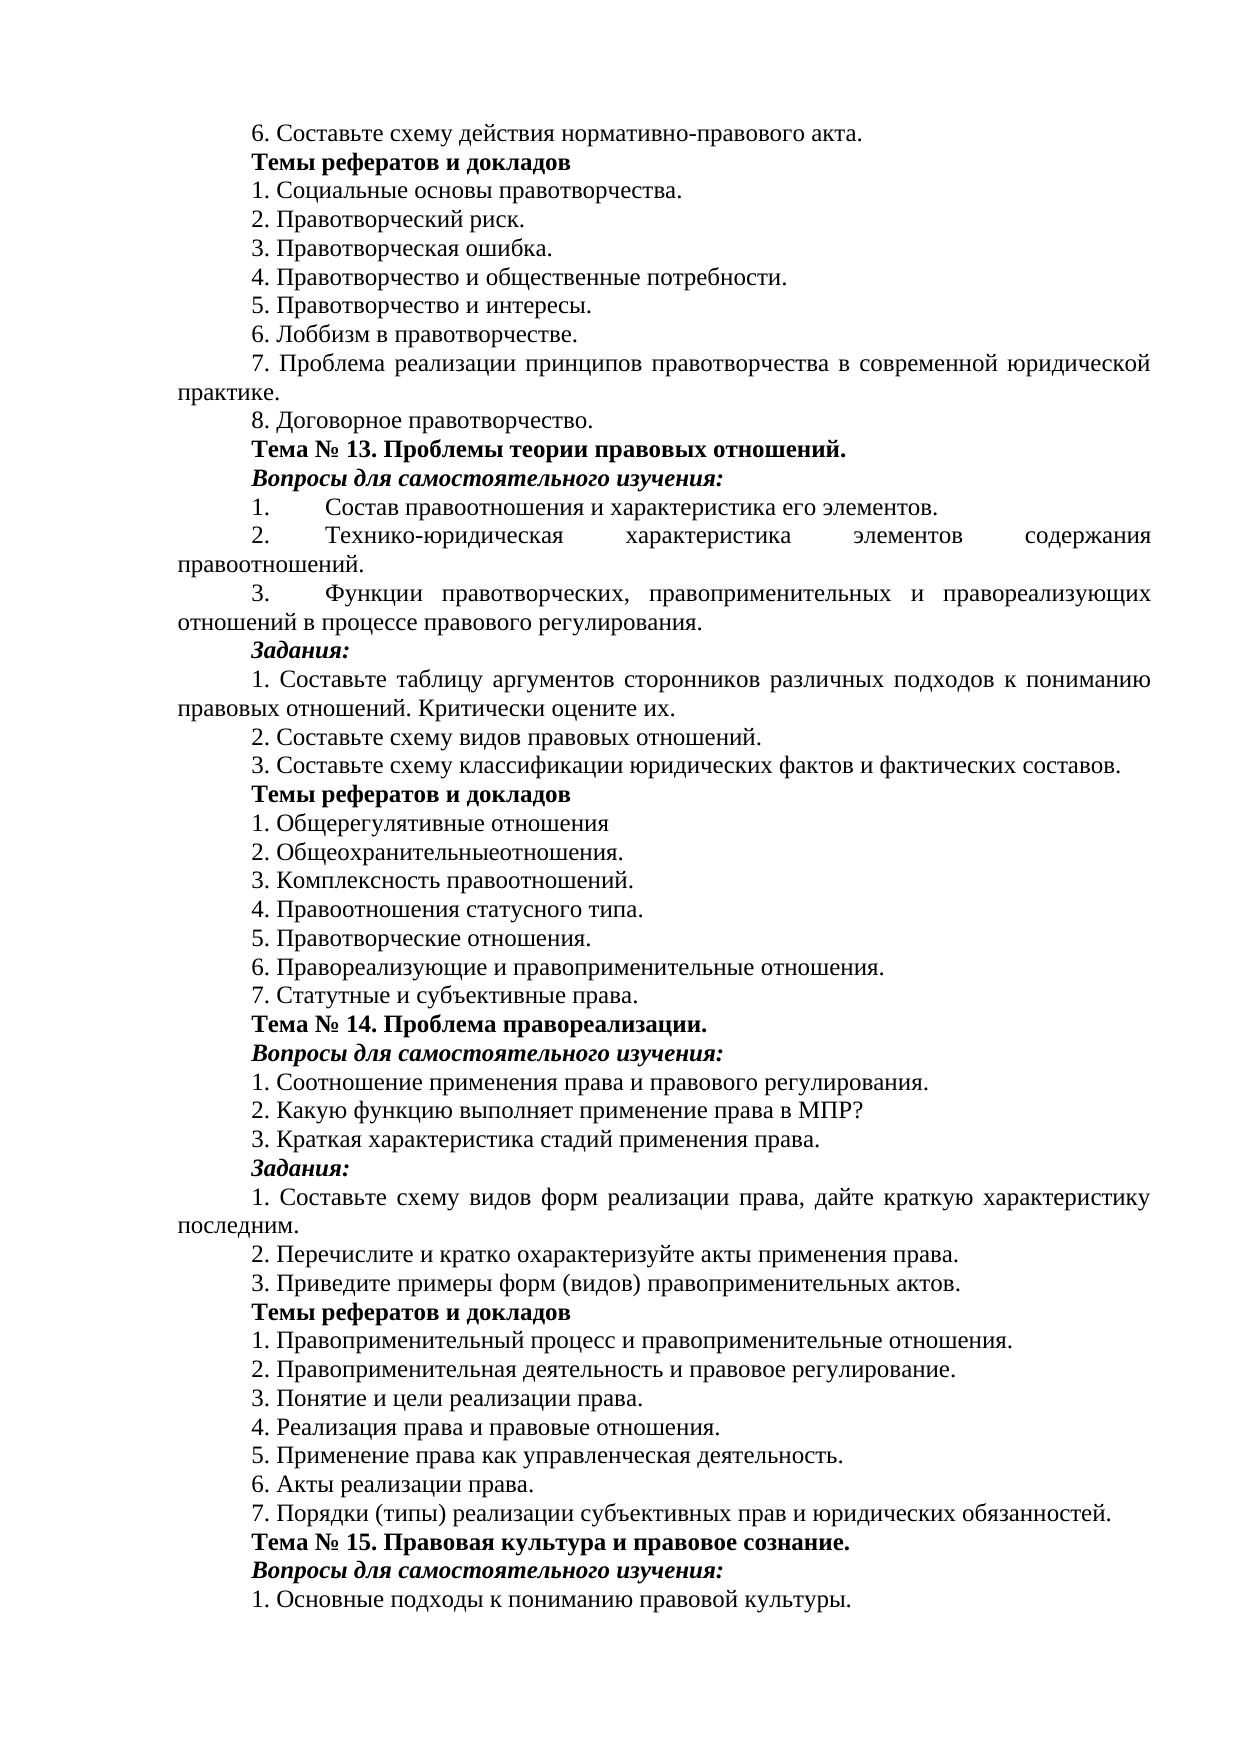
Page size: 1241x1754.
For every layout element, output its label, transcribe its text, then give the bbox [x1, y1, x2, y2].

text 6. Правореализующие и правоприменительные отношения. [177, 952, 1152, 981]
list Технико-юридическая характеристика элементов содержания правоотношений. [177, 521, 1152, 578]
list Функции правотворческих, правоприменительных и правореализующих отношений в процессе правового регулирования. [177, 578, 1152, 636]
text 3. Составьте схему классификации юридических фактов и фактических составов. [177, 751, 1152, 779]
list Состав правоотношения и характеристика его элементов. [177, 492, 1152, 521]
text 7. Проблема реализации принципов правотворчества в современной юридической практике. [177, 348, 1152, 406]
text Темы рефератов и докладов [177, 147, 1152, 176]
text 3. Понятие и цели реализации права. [177, 1383, 1152, 1412]
text 8. Договорное правотворчество. [177, 406, 1152, 434]
text Темы рефератов и докладов [177, 1297, 1152, 1326]
text 1. Соотношение применения права и правового регулирования. [177, 1067, 1152, 1096]
text 4. Правотворчество и общественные потребности. [177, 262, 1152, 291]
text 5. Применение права как управленческая деятельность. [177, 1441, 1152, 1469]
text 5. Правотворческие отношения. [177, 923, 1152, 952]
text 3. Краткая характеристика стадий применения права. [177, 1124, 1152, 1153]
text 6. Лоббизм в правотворчестве. [177, 319, 1152, 348]
text 7. Порядки (типы) реализации субъективных прав и юридических обязанностей. [177, 1498, 1152, 1527]
text 4. Реализация права и правовые отношения. [177, 1412, 1152, 1441]
text 3. Приведите примеры форм (видов) правоприменительных актов. [177, 1268, 1152, 1297]
text Задания: [177, 636, 1152, 664]
text 1. Составьте схему видов форм реализации права, дайте краткую характеристику последним. [177, 1182, 1152, 1239]
text 2. Какую функцию выполняет применение права в МПР? [177, 1096, 1152, 1124]
text Тема № 15. Правовая культура и правовое сознание. [177, 1527, 1152, 1556]
text Тема № 13. Проблемы теории правовых отношений. [177, 434, 1152, 463]
text 1. Социальные основы правотворчества. [177, 176, 1152, 204]
text Тема № 14. Проблема правореализации. [177, 1009, 1152, 1038]
text Темы рефератов и докладов [177, 779, 1152, 808]
text 1. Основные подходы к пониманию правовой культуры. [177, 1584, 1152, 1613]
text 2. Составьте схему видов правовых отношений. [177, 722, 1152, 751]
text 5. Правотворчество и интересы. [177, 291, 1152, 319]
text 1. Правоприменительный процесс и правоприменительные отношения. [177, 1326, 1152, 1354]
text 6. Составьте схему действия нормативно-правового акта. [177, 118, 1152, 147]
text 3. Комплексность правоотношений. [177, 866, 1152, 894]
text Вопросы для самостоятельного изучения: [177, 463, 1152, 492]
text 7. Статутные и субъективные права. [177, 981, 1152, 1009]
text 2. Правоприменительная деятельность и правовое регулирование. [177, 1354, 1152, 1383]
text 3. Правотворческая ошибка. [177, 233, 1152, 262]
text 2. Общеохранительныеотношения. [177, 837, 1152, 866]
text 6. Акты реализации права. [177, 1469, 1152, 1498]
text 2. Правотворческий риск. [177, 204, 1152, 233]
text Вопросы для самостоятельного изучения: [177, 1038, 1152, 1067]
text Вопросы для самостоятельного изучения: [177, 1556, 1152, 1584]
text Задания: [177, 1153, 1152, 1182]
text 4. Правоотношения статусного типа. [177, 894, 1152, 923]
text 1. Общерегулятивные отношения [177, 808, 1152, 837]
text 2. Перечислите и кратко охарактеризуйте акты применения права. [177, 1239, 1152, 1268]
text 1. Составьте таблицу аргументов сторонников различных подходов к пониманию правовых отношений. Критически оцените их. [177, 664, 1152, 722]
